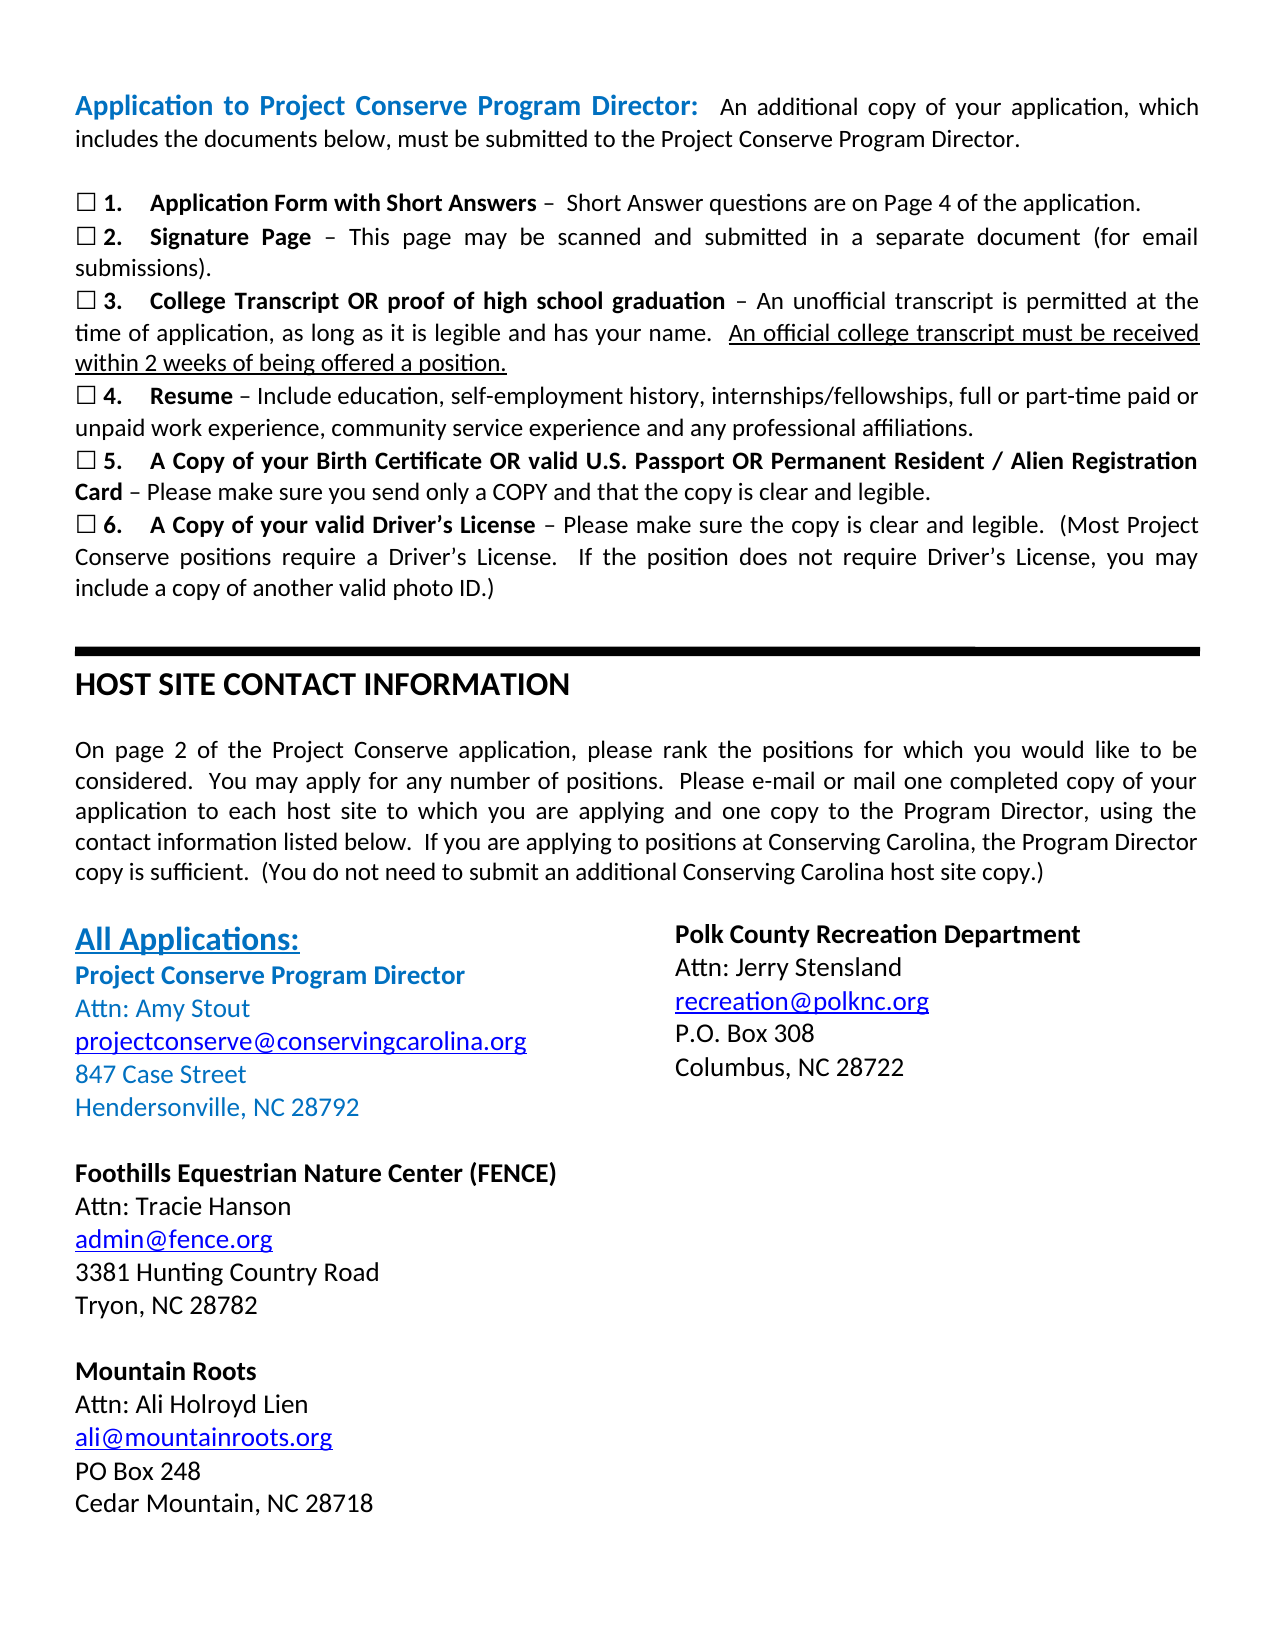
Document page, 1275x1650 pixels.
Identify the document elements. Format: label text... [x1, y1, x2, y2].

text ali@mountainroots.org [75, 1421, 600, 1454]
text On page 2 of the Project Conserve application, please rank the positions for which you would like to be considered. You may apply for any number of positions. Please e-mail or mail one completed copy of your application to each host site to which you are applying and one copy to the Program Director, using the contact information listed below. If you are applying to positions at Conserving Carolina, the Program Director copy is sufficient. (You do not need to submit an additional Conserving Carolina host site copy.) [75, 734, 1200, 887]
text All Applications: [75, 918, 637, 958]
text 6. A Copy of your valid Driver’s License – Please make sure the copy is clear and legible. (Most Project Conserve positions require a Driver’s License. If the position does not require Driver’s License, you may include a copy of another valid photo ID.) [75, 507, 1200, 602]
text Mountain Roots [75, 1354, 600, 1388]
text HOST SITE CONTACT INFORMATION [75, 663, 1200, 704]
text Attn: Jerry Stensland [675, 951, 1275, 984]
text Hendersonville, NC 28792 [75, 1090, 637, 1123]
text Tryon, NC 28782 [75, 1288, 637, 1322]
text recreation@polknc.org [675, 984, 1275, 1017]
text 2. Signature Page – This page may be scanned and submitted in a separate document (for email submissions). [75, 218, 1200, 283]
text Attn: Ali Holroyd Lien [75, 1388, 600, 1421]
text Cedar Mountain, NC 28718 [75, 1487, 637, 1520]
text P.O. Box 308 [675, 1017, 1275, 1050]
text projectconserve@conservingcarolina.org [75, 1024, 637, 1057]
text PO Box 248 [75, 1454, 600, 1487]
text Project Conserve Program Director [75, 958, 637, 991]
text 3381 Hunting Country Road [75, 1256, 637, 1288]
text admin@fence.org [75, 1222, 637, 1256]
text 847 Case Street [75, 1057, 637, 1090]
text Attn: Tracie Hanson [75, 1189, 637, 1222]
text 4. Resume – Include education, self-employment history, internships/fellowships, full or part-time paid or unpaid work experience, community service experience and any professional affiliations. [75, 378, 1200, 442]
text Application to Project Conserve Program Director: An additional copy of your application, which includes the documents below, must be submitted to the Project Conserve Program Director. [75, 87, 1200, 154]
text Columbus, NC 28722 [675, 1050, 1275, 1083]
text Polk County Recreation Department [675, 918, 1275, 951]
text 3. College Transcript OR proof of high school graduation – An unofficial transcript is permitted at the time of application, as long as it is legible and has your name. An official college transcript must be received within 2 weeks of being offered a position. [75, 283, 1200, 378]
text Attn: Amy Stout [75, 991, 637, 1024]
text 5. A Copy of your Birth Certificate OR valid U.S. Passport OR Permanent Resident / Alien Registration Card – Please make sure you send only a COPY and that the copy is clear and legible. [75, 442, 1200, 507]
text Foothills Equestrian Nature Center (FENCE) [75, 1156, 637, 1189]
text 1. Application Form with Short Answers – Short Answer questions are on Page 4 of the application. [75, 184, 1200, 218]
